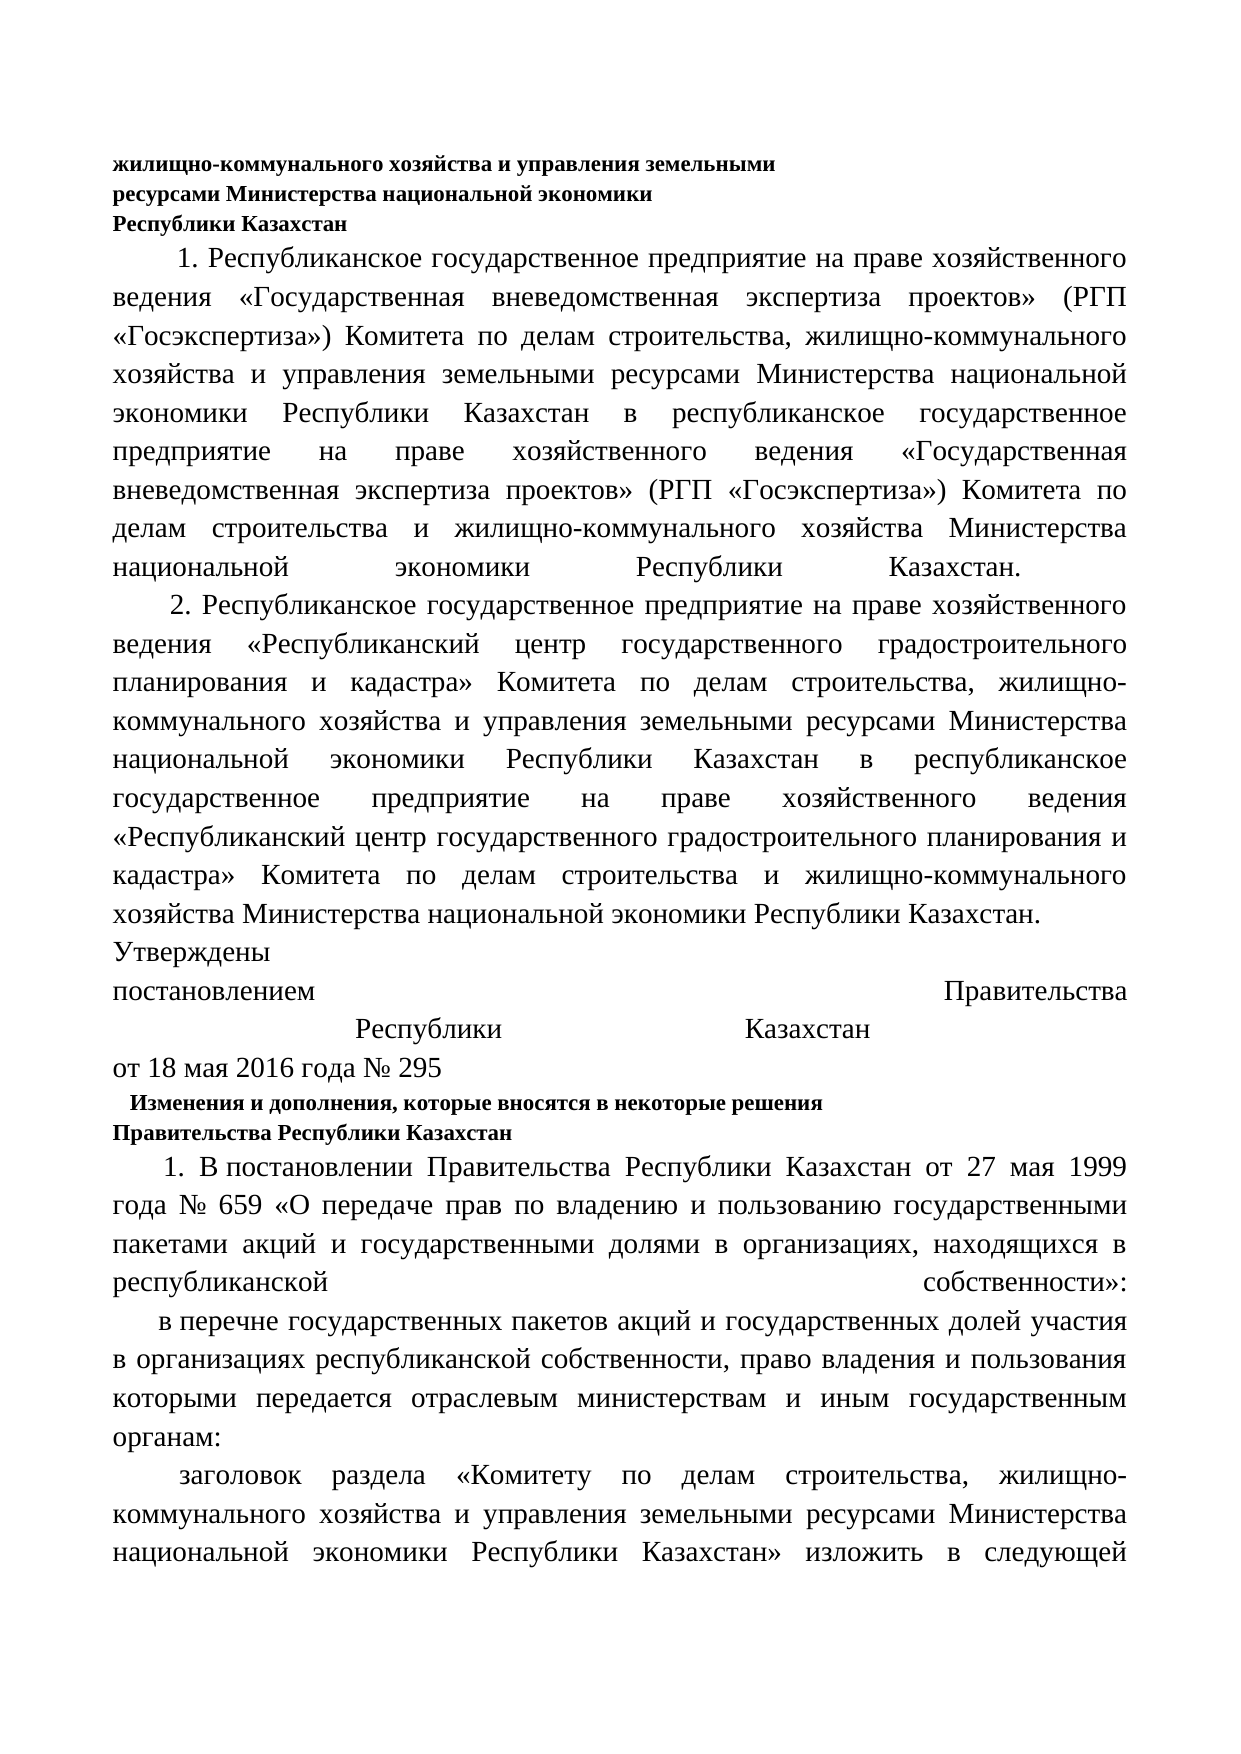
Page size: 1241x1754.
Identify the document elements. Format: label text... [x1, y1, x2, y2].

text Изменения и дополнения, которые вносятся в некоторые решения Правительства Республики Казахстан [112, 1088, 1128, 1145]
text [112, 1149, 1128, 1568]
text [112, 150, 1128, 237]
text 1. Республиканское государственное предприятие на праве хозяйственного ведения «Государственная вневедомственная экспертиза проектов» (РГП «Госэкспертиза») Комитета по делам строительства, жилищно-коммунального хозяйства и управления земельными ресурсами Министерства национальной экономики Республики Казахстан в республиканское государственное предприятие на праве хозяйственного ведения «Государственная вневедомственная экспертиза проектов» (РГП «Госэкспертиза») Комитета по делам строительства и жилищно-коммунального хозяйства Министерства национальной экономики Республики Казахстан. 2. Республиканское государственное предприятие на праве хозяйственного ведения «Республиканский центр государственного градостроительного планирования и кадастра» Комитета по делам строительства, жилищно-коммунального хозяйства и управления земельными ресурсами Министерства национальной экономики Республики Казахстан в республиканское государственное предприятие на праве хозяйственного ведения «Республиканский центр государственного градостроительного планирования и кадастра» Комитета по делам строительства и жилищно-коммунального хозяйства Министерства национальной экономики Республики Казахстан. [112, 241, 1128, 929]
text Утверждены постановлением Правительства Республики Казахстан от 18 мая 2016 года № 295 [112, 934, 1128, 1083]
